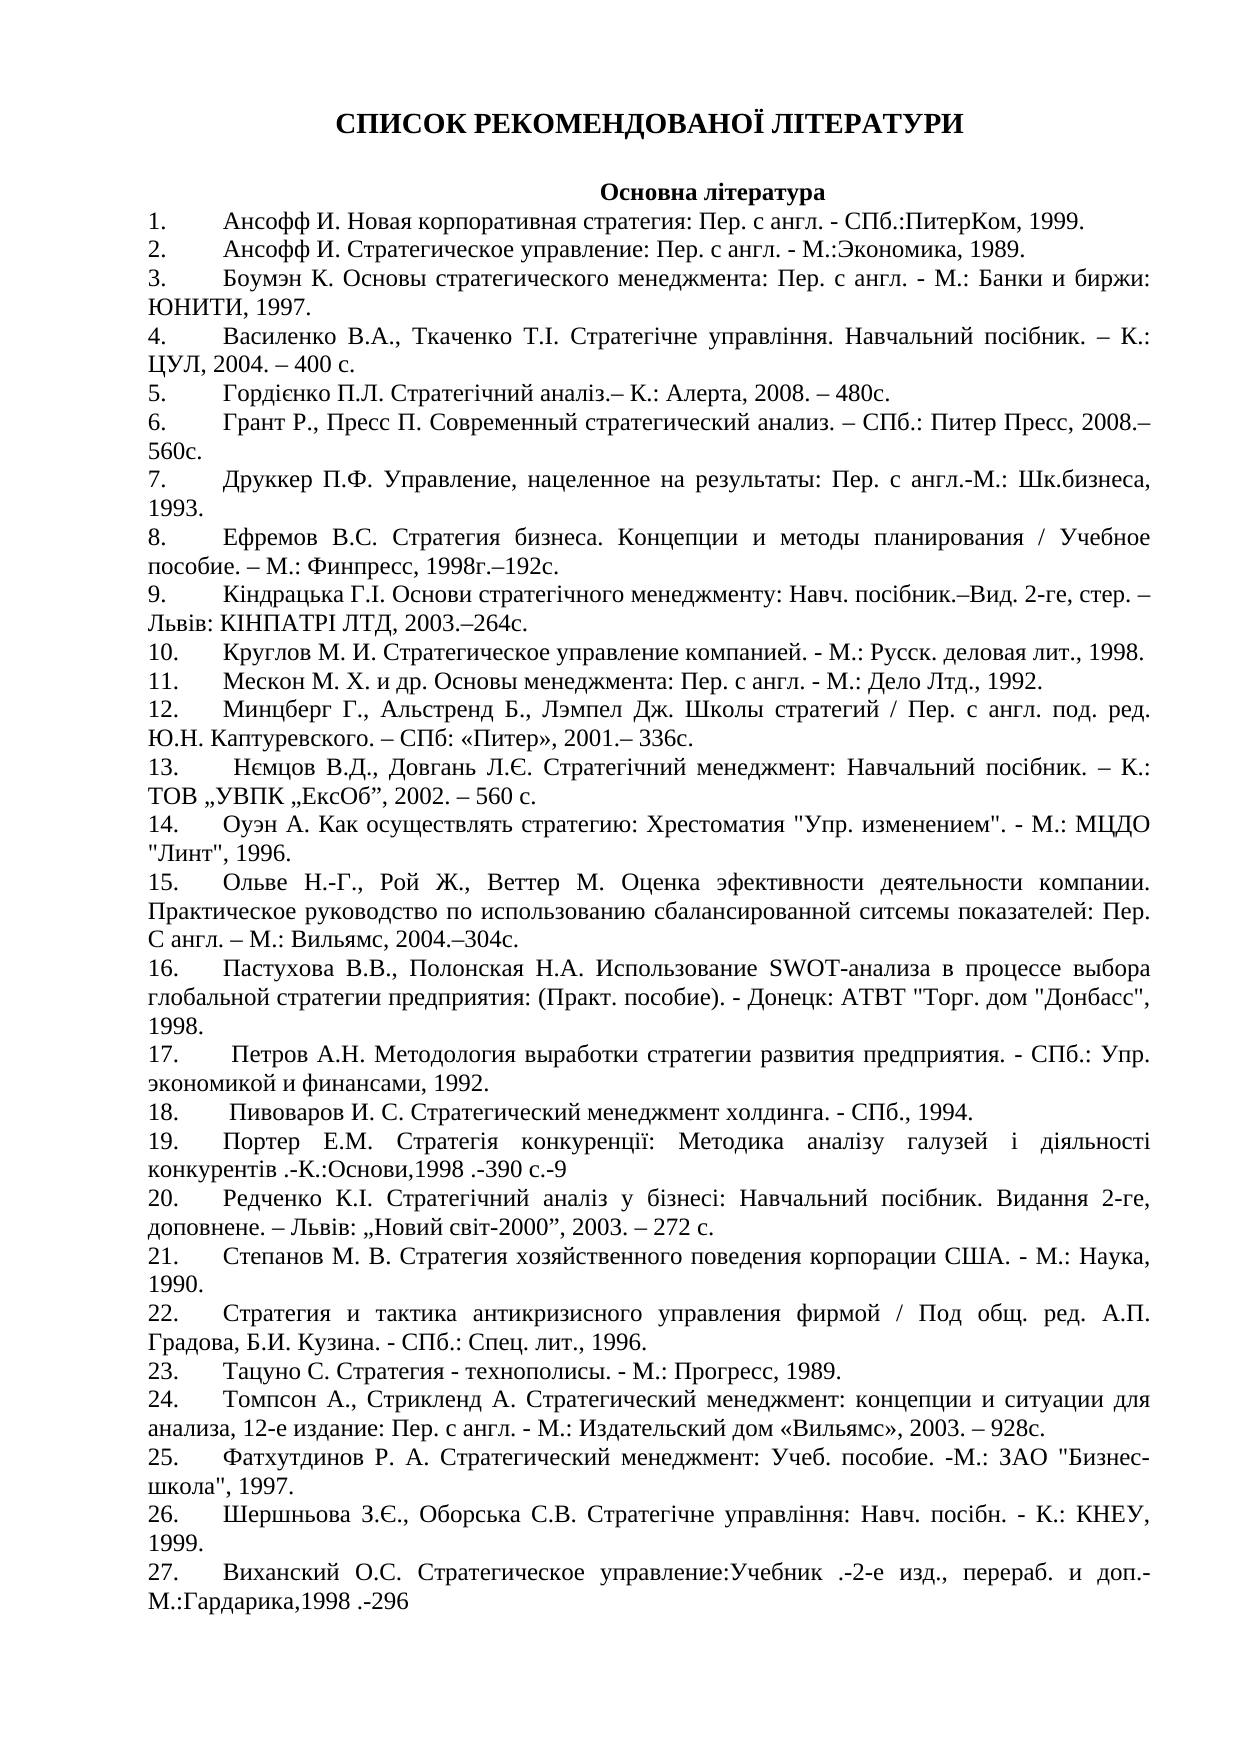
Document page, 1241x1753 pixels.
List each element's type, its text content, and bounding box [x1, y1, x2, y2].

list Василенко В.А., Ткаченко Т.І. Стратегічне управління. Навчальний посібник. – К.: ЦУЛ, 2004. – 400 с. [148, 321, 1152, 378]
list Томпсон А., Стрикленд А. Стратегический менеджмент: концепции и ситуации для анализа, 12-е издание: Пер. с англ. - М.: Издательский дом «Вильямс», 2003. – 928с. [148, 1384, 1152, 1442]
list Ефремов В.С. Стратегия бизнеса. Концепции и методы планирования / Учебное пособие. – М.: Финпресс, 1998г.–192с. [148, 522, 1152, 579]
list Ансофф И. Новая корпоративная стратегия: Пер. с англ. - СПб.:ПитерКом, 1999. [148, 206, 1152, 234]
list Шершньова З.Є., Оборська С.В. Стратегічне управління: Навч. посібн. - К.: КНЕУ, 1999. [148, 1499, 1152, 1557]
list Минцберг Г., Альстренд Б., Лэмпел Дж. Школы стратегий / Пер. с англ. под. ред. Ю.Н. Каптуревского. – СПб: «Питер», 2001.– 336с. [148, 694, 1152, 752]
subtitle СПИСОК РЕКОМЕНДОВАНОЇ ЛІТЕРАТУРИ [148, 106, 1152, 140]
list Ольве Н.-Г., Рой Ж., Веттер М. Оценка эфективности деятельности компании. Практическое руководство по использованию сбалансированной ситсемы показателей: Пер. С англ. – М.: Вильямс, 2004.–304с. [148, 867, 1152, 953]
list Стратегия и тактика антикризисного управления фирмой / Под общ. ред. А.П. Градова, Б.И. Кузина. - СПб.: Спец. лит., 1996. [148, 1298, 1152, 1356]
text Основна література [123, 177, 1215, 206]
list Оуэн А. Как осуществлять стратегию: Хрестоматия "Упр. изменением". - М.: МЦДО "Линт", 1996. [148, 809, 1152, 867]
list Друккер П.Ф. Управление, нацеленное на результаты: Пер. с англ.-М.: Шк.бизнеса, 1993. [148, 464, 1152, 522]
list Грант Р., Пресс П. Современный стратегический анализ. – СПб.: Питер Пресс, 2008.– 560с. [148, 407, 1152, 464]
list Мескон М. X. и др. Основы менеджмента: Пер. с англ. - М.: Дело Лтд., 1992. [148, 666, 1152, 694]
list Петров А.Н. Методология выработки стратегии развития предприятия. - СПб.: Упр. экономикой и финансами, 1992. [148, 1039, 1152, 1097]
list Виханский О.С. Стратегическое управление:Учебник .-2-е изд., перераб. и доп.-М.:Гардарика,1998 .-296 [148, 1557, 1152, 1614]
list Кіндрацька Г.І. Основи стратегічного менеджменту: Навч. посібник.–Вид. 2-ге, стер. –Львів: КІНПАТРІ ЛТД, 2003.–264с. [148, 579, 1152, 637]
list Пастухова В.В., Полонская Н.А. Использование SWOT-анализа в процессе выбора глобальной стратегии предприятия: (Практ. пособие). - Донецк: АТВТ "Торг. дом "Донбасс", 1998. [148, 953, 1152, 1039]
list Круглов М. И. Стратегическое управление компанией. - М.: Русск. деловая лит., 1998. [148, 637, 1152, 666]
list Нємцов В.Д., Довгань Л.Є. Стратегічний менеджмент: Навчальний посібник. – К.: ТОВ „УВПК „ЕксОб”, 2002. – 560 с. [148, 752, 1152, 809]
list Гордієнко П.Л. Стратегічний аналіз.– К.: Алерта, 2008. – 480с. [148, 378, 1152, 407]
list Ансофф И. Стратегическое управление: Пер. с англ. - М.:Экономика, 1989. [148, 234, 1152, 263]
list Степанов М. В. Стратегия хозяйственного поведения корпорации США. - М.: Наука, 1990. [148, 1241, 1152, 1298]
list Фатхутдинов Р. А. Стратегический менеджмент: Учеб. пособие. -М.: ЗАО "Бизнес-школа", 1997. [148, 1442, 1152, 1499]
list Тацуно С. Стратегия - технополисы. - М.: Прогресс, 1989. [148, 1356, 1152, 1384]
list Портер Е.М. Стратегія конкуренції: Методика аналізу галузей і діяльності конкурентів .-К.:Основи,1998 .-390 с.-9 [148, 1126, 1152, 1183]
list Редченко К.І. Стратегічний аналіз у бізнесі: Навчальний посібник. Видання 2-ге, доповнене. – Львів: „Новий світ-, 2003. – 272 с. [148, 1183, 1152, 1241]
list Боумэн К. Основы стратегического менеджмента: Пер. с англ. - М.: Банки и биржи: ЮНИТИ, 1997. [148, 263, 1152, 321]
list Пивоваров И. С. Стратегический менеджмент холдинга. - СПб., 1994. [148, 1097, 1152, 1126]
